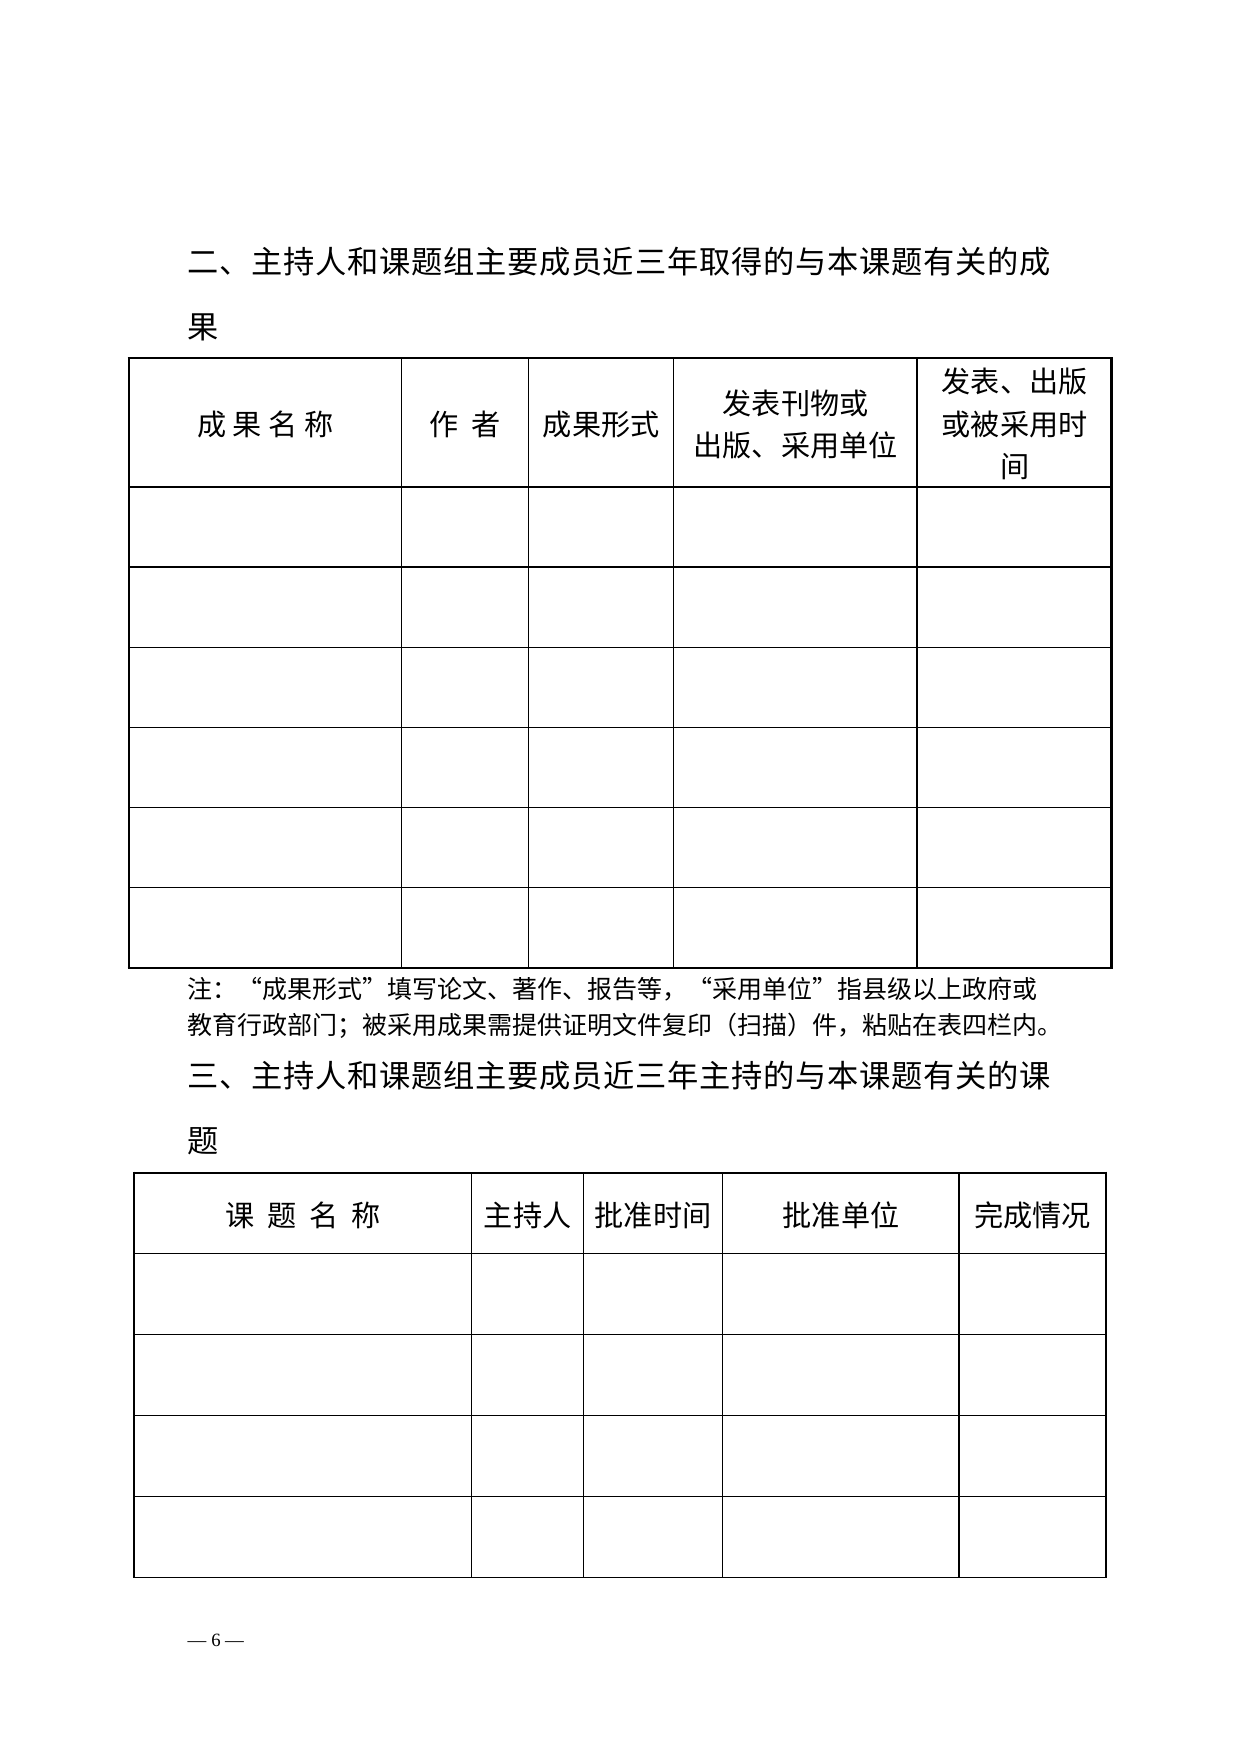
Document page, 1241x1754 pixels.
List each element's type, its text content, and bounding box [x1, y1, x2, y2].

table_cell [584, 1416, 722, 1496]
table_cell [135, 1335, 471, 1415]
table_cell [674, 648, 916, 726]
table_header 批准单位 [723, 1174, 958, 1253]
table_cell [529, 648, 673, 726]
table_cell [402, 488, 528, 566]
text 注：“成果形式”填写论文、著作、报告等，“采用单位”指县级以上政府或教育行政部门；被采用成果需提供证明文件复印（扫描）件，粘贴在表四栏内。 [187, 969, 1053, 1042]
table_cell [130, 808, 401, 887]
table_cell [723, 1254, 958, 1334]
table_cell [135, 1416, 471, 1496]
table_cell [918, 488, 1110, 566]
table_header 主持人 [472, 1174, 583, 1253]
table_cell [918, 568, 1110, 646]
table_header 成 果 名 称 [130, 359, 401, 486]
text 三、主持人和课题组主要成员近三年主持的与本课题有关的课题 [187, 1042, 1053, 1172]
table_header 作 者 [402, 359, 528, 486]
table_cell [472, 1254, 583, 1334]
table_cell [472, 1335, 583, 1415]
table_cell [723, 1416, 958, 1496]
table_cell [529, 728, 673, 807]
table_cell [402, 888, 528, 967]
table_header 成果形式 [529, 359, 673, 486]
table_header 完成情况 [960, 1174, 1105, 1253]
table_cell [130, 888, 401, 967]
table_cell [130, 728, 401, 807]
table_cell [674, 808, 916, 887]
table_cell [135, 1497, 471, 1577]
table_cell [130, 568, 401, 646]
table_cell [918, 728, 1110, 807]
table_cell [584, 1497, 722, 1577]
table_cell [402, 728, 528, 807]
table_cell [402, 648, 528, 726]
table_cell [960, 1335, 1105, 1415]
table_cell [584, 1335, 722, 1415]
table_cell [674, 888, 916, 967]
table_header 发表、出版或被采用时间 [918, 359, 1110, 486]
table_cell [584, 1254, 722, 1334]
table_cell [960, 1497, 1105, 1577]
table_cell [723, 1335, 958, 1415]
table_cell [529, 568, 673, 646]
table_cell [135, 1254, 471, 1334]
table_header 发表刊物或 出版、采用单位 [674, 359, 916, 486]
table_cell [529, 808, 673, 887]
table_cell [472, 1497, 583, 1577]
table_cell [674, 568, 916, 646]
table_cell [918, 888, 1110, 967]
table_header 批准时间 [584, 1174, 722, 1253]
table_cell [960, 1416, 1105, 1496]
table_cell [529, 888, 673, 967]
table_cell [472, 1416, 583, 1496]
table_cell [918, 648, 1110, 726]
table_cell [918, 808, 1110, 887]
table_header 课 题 名 称 [135, 1174, 471, 1253]
table_cell [674, 488, 916, 566]
table_cell [130, 648, 401, 726]
table_cell [529, 488, 673, 566]
text 二、主持人和课题组主要成员近三年取得的与本课题有关的成果 [187, 227, 1053, 357]
table_cell [723, 1497, 958, 1577]
table_cell [402, 808, 528, 887]
table_cell [674, 728, 916, 807]
table_cell [960, 1254, 1105, 1334]
table_cell [130, 488, 401, 566]
table_cell [402, 568, 528, 646]
